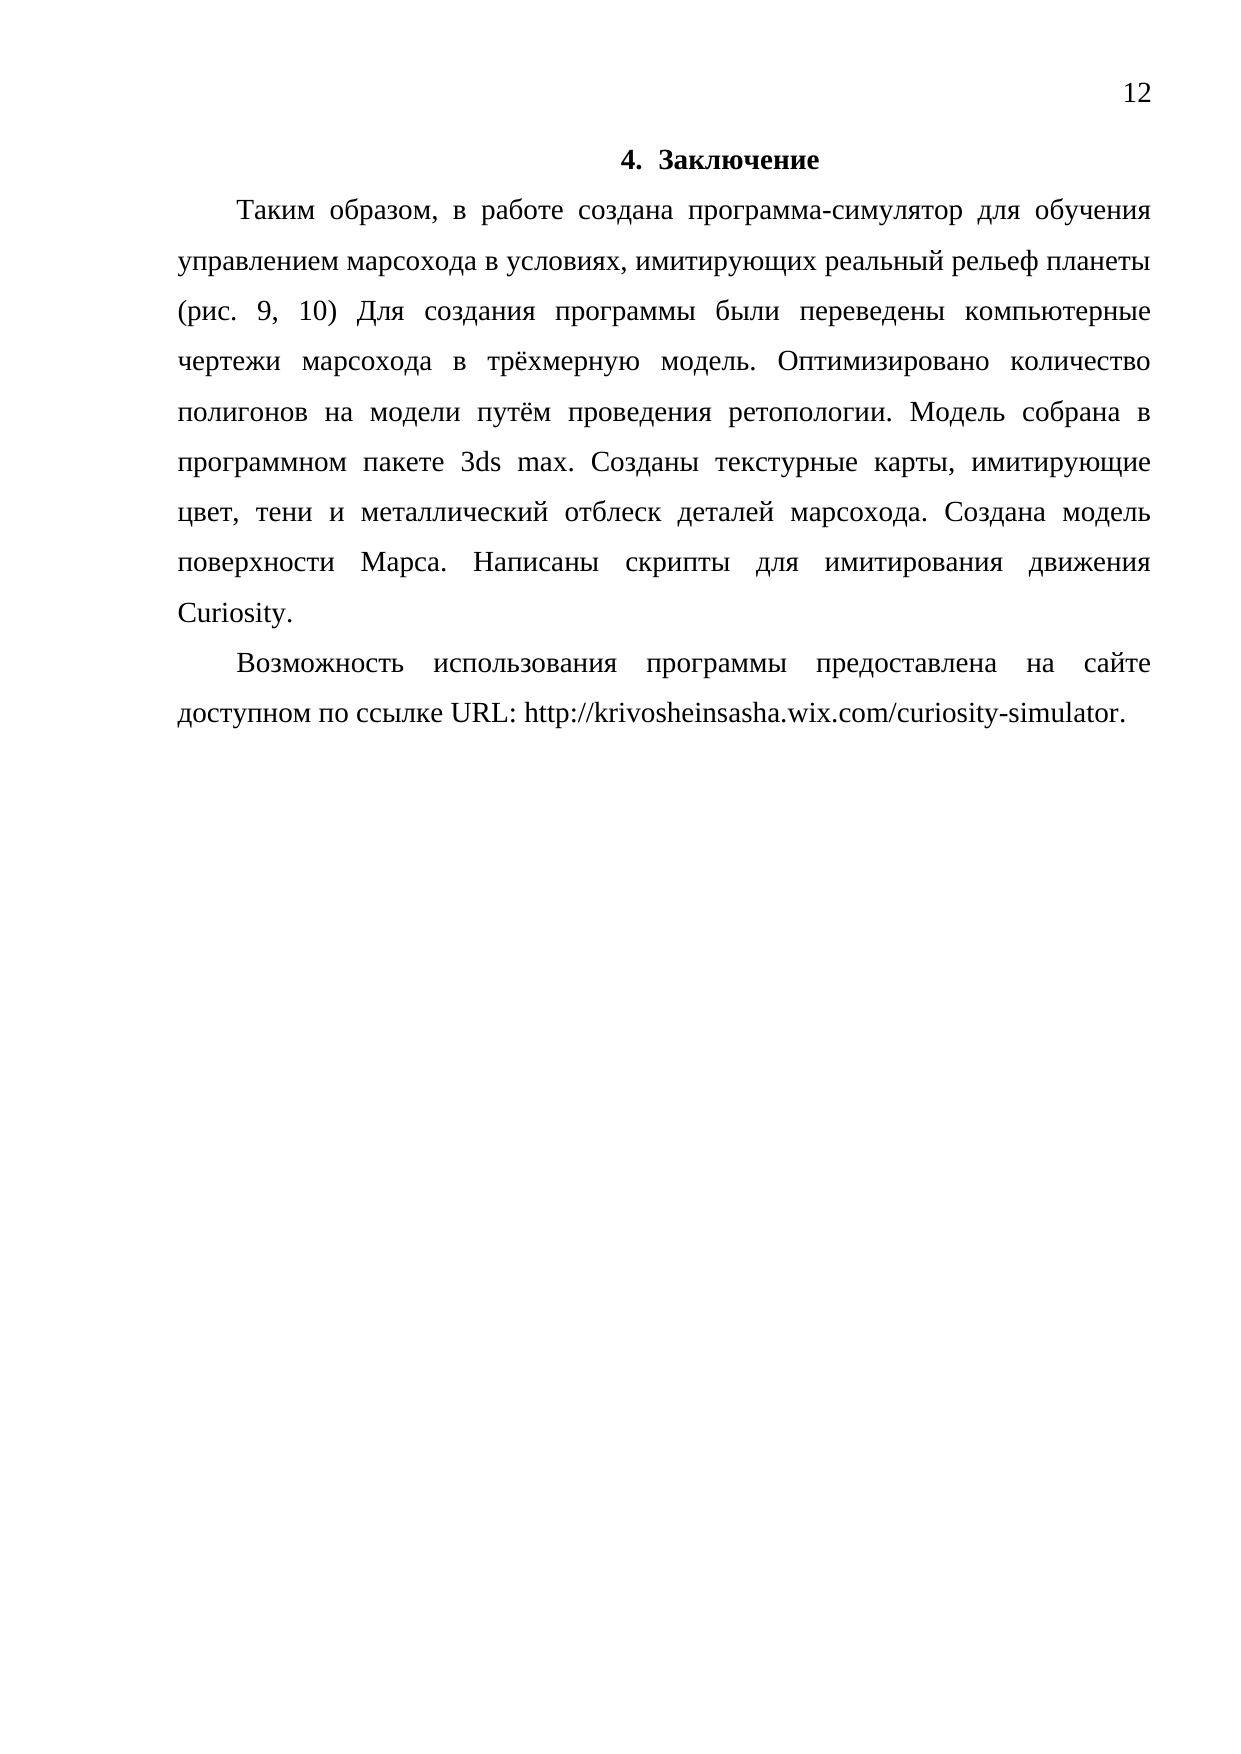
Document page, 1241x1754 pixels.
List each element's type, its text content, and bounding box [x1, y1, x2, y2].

subtitle Заключение [288, 142, 1152, 176]
text Таким образом, в работе создана программа-симулятор для обучения управлением марсохода в условиях, имитирующих реальный рельеф планеты (рис. 9, 10) Для создания программы были переведены компьютерные чертежи марсохода в трёхмерную модель. Оптимизировано количество полигонов на модели путём проведения ретопологии. Модель собрана в программном пакете 3ds max. Созданы текстурные карты, имитирующие цвет, тени и металлический отблеск деталей марсохода. Создана модель поверхности Марса. Написаны скрипты для имитирования движения Curiosity. [177, 192, 1152, 628]
text Возможность использования программы предоставлена на сайте доступном по ссылке URL: http://krivosheinsasha.wix.com/curiosity-simulator. [177, 645, 1152, 729]
